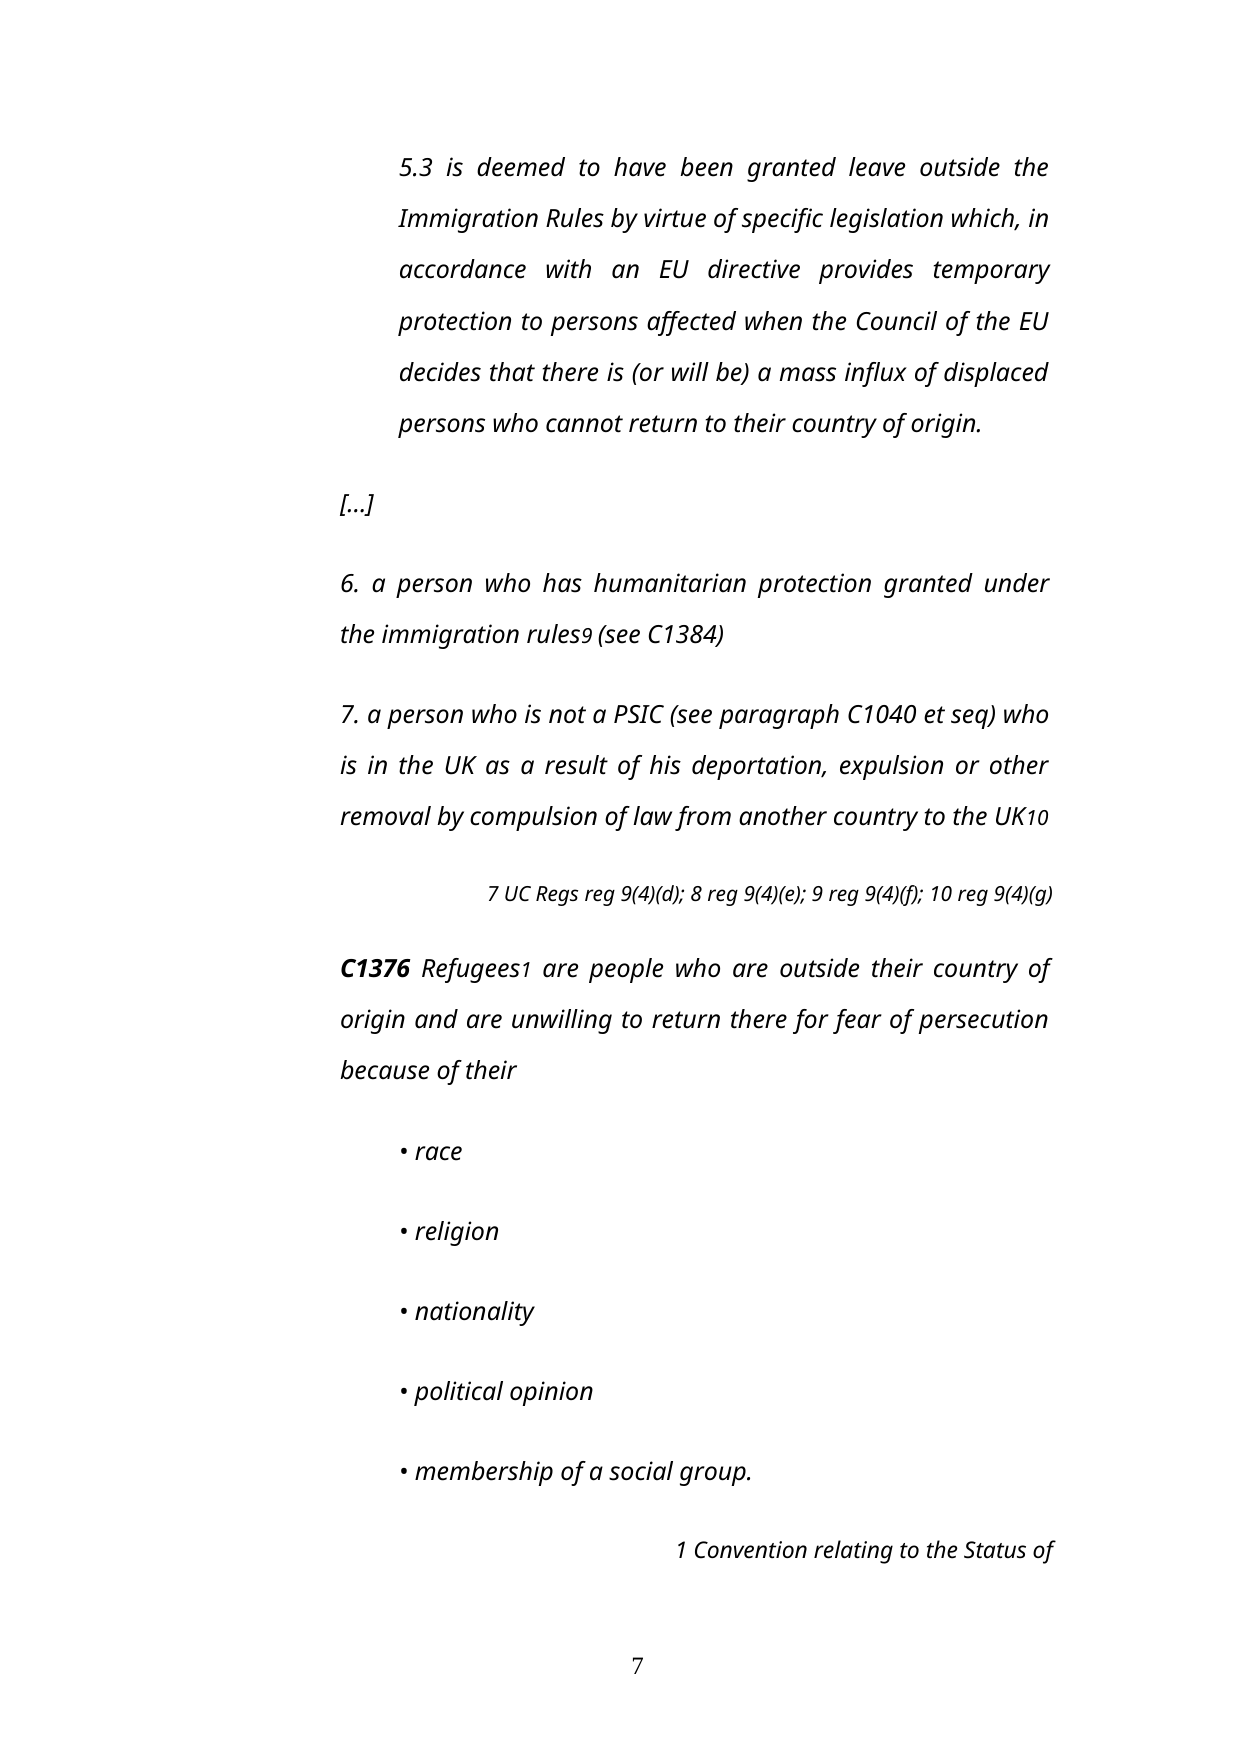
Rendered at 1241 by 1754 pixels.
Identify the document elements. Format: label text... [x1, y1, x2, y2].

text 7. a person who is not a PSIC (see paragraph C1040 et seq) who is in the UK as a result of his deportation, expulsion or other removal by compulsion of law from another country to the UK10 [340, 697, 1053, 833]
text • nationality [399, 1294, 1053, 1328]
text • political opinion [399, 1374, 1053, 1408]
text 1 Convention relating to the Status of [340, 1534, 1053, 1566]
text • membership of a social group. [399, 1454, 1053, 1488]
text 6. a person who has humanitarian protection granted under the immigration rules9 (see C1384) [340, 566, 1053, 651]
text • religion [399, 1213, 1053, 1247]
text […] [340, 485, 1053, 519]
text • race [399, 1133, 1053, 1167]
text C1376 Refugees1 are people who are outside their country of origin and are unwilling to return there for fear of persecution because of their [340, 951, 1053, 1087]
text 7 UC Regs reg 9(4)(d); 8 reg 9(4)(e); 9 reg 9(4)(f); 10 reg 9(4)(g) [340, 879, 1053, 908]
text 5.3 is deemed to have been granted leave outside the Immigration Rules by virtue of specific legislation which, in accordance with an EU directive provides temporary protection to persons affected when the Council of the EU decides that there is (or will be) a mass influx of displaced persons who cannot return to their country of origin. [399, 150, 1053, 439]
